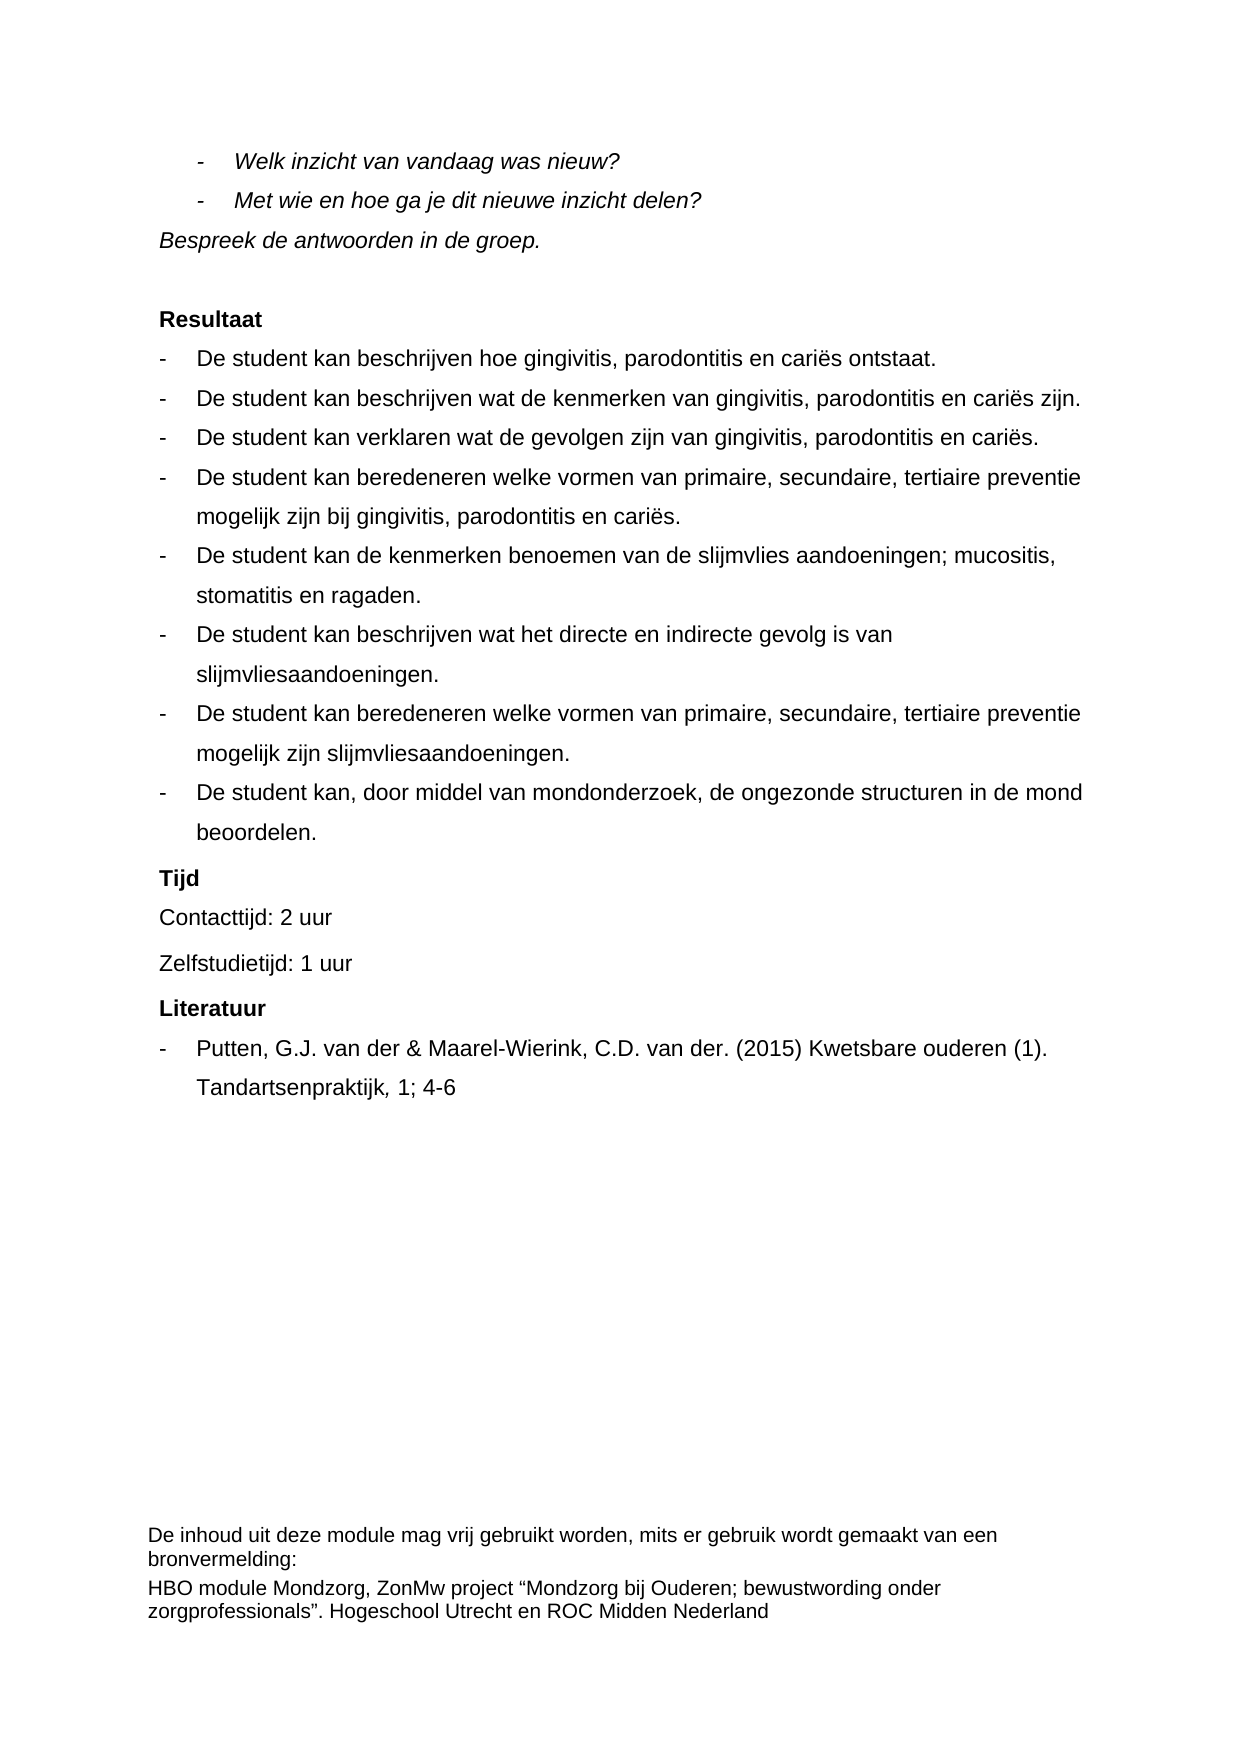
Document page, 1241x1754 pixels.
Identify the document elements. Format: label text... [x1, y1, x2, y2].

table_cell Tijd Contacttijd: 2 uur Zelfstudietijd: 1 uur Literatuur Putten, G.J. van der & Maarel-Wierink, C.D. van der. (2015) Kwetsbare ouderen (1). Tandartsenpraktijk, 1; 4-6 [148, 858, 1152, 1114]
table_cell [148, 148, 1152, 858]
